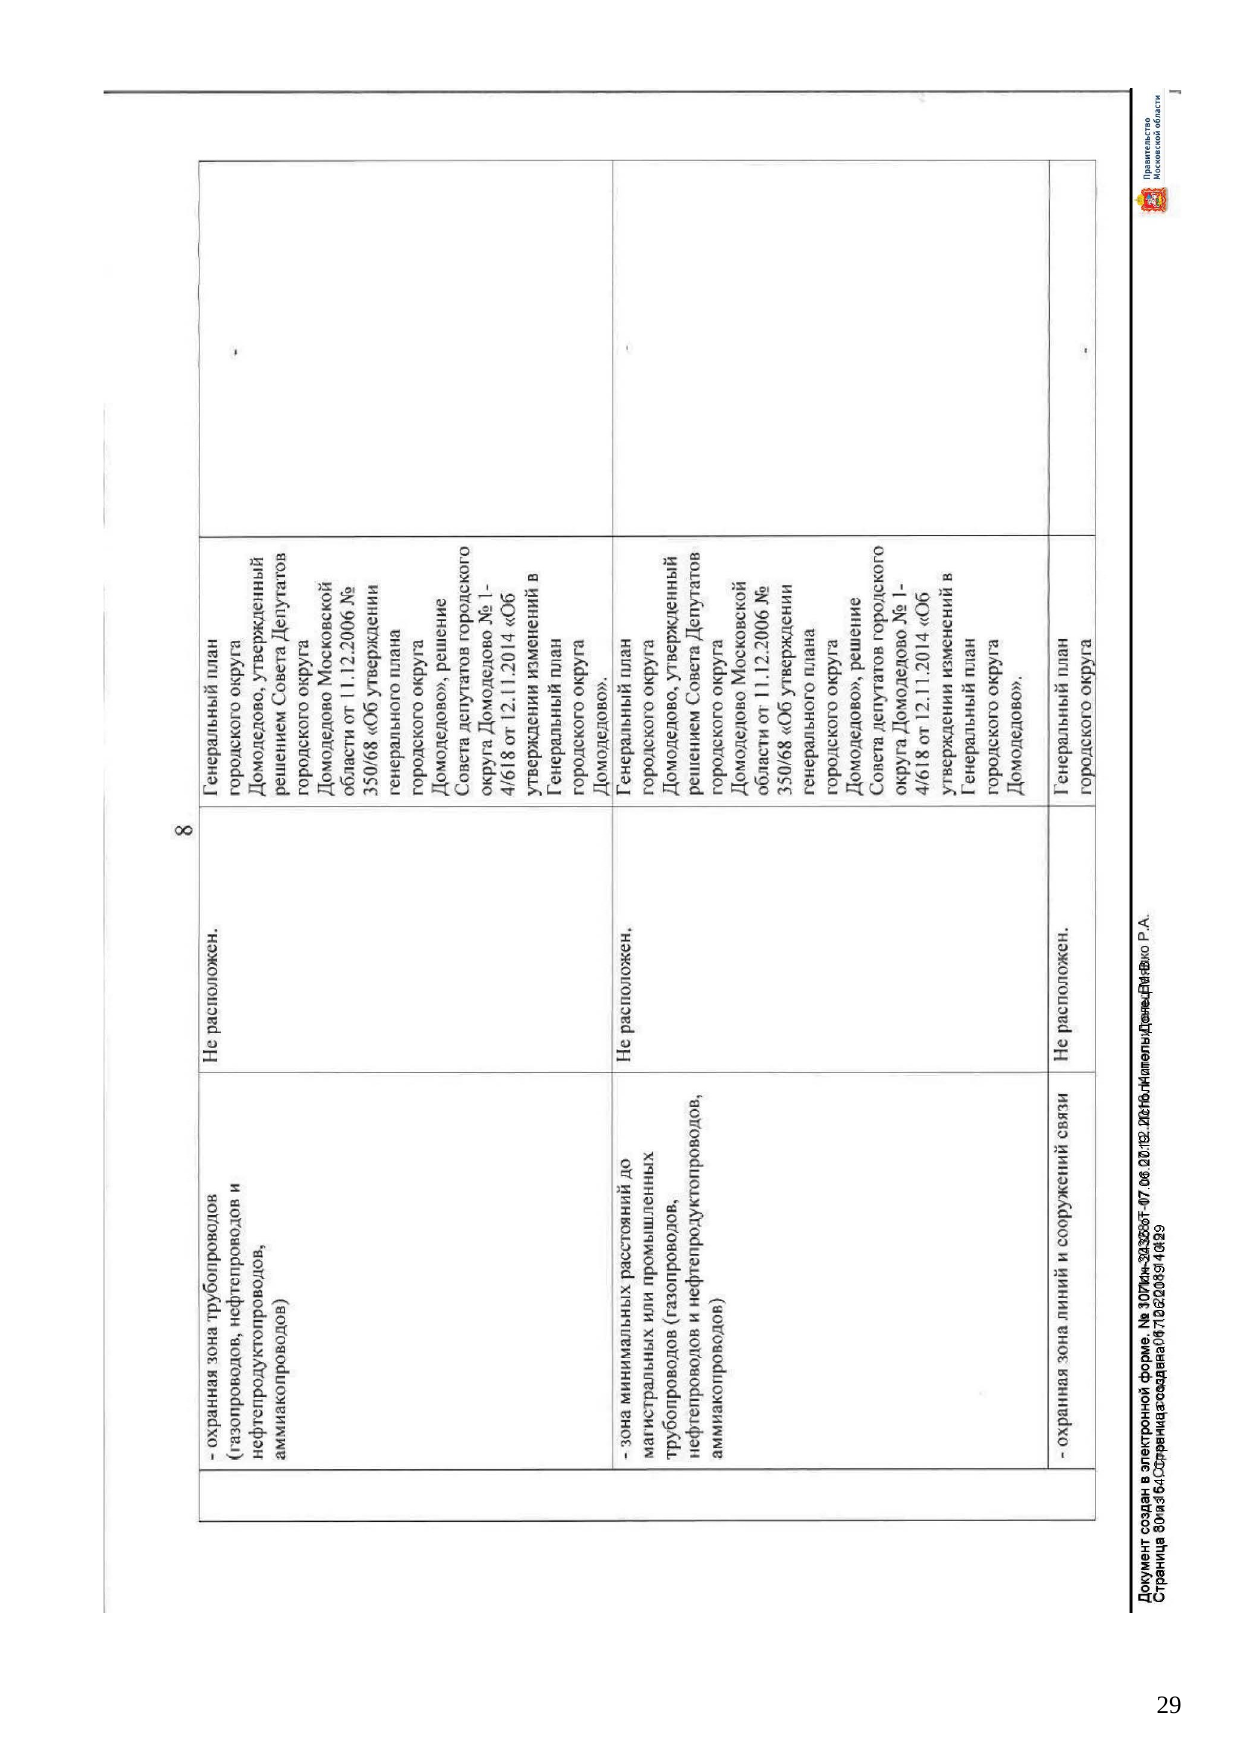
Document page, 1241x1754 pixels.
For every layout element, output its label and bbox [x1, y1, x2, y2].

picture [103, 88, 1182, 1613]
